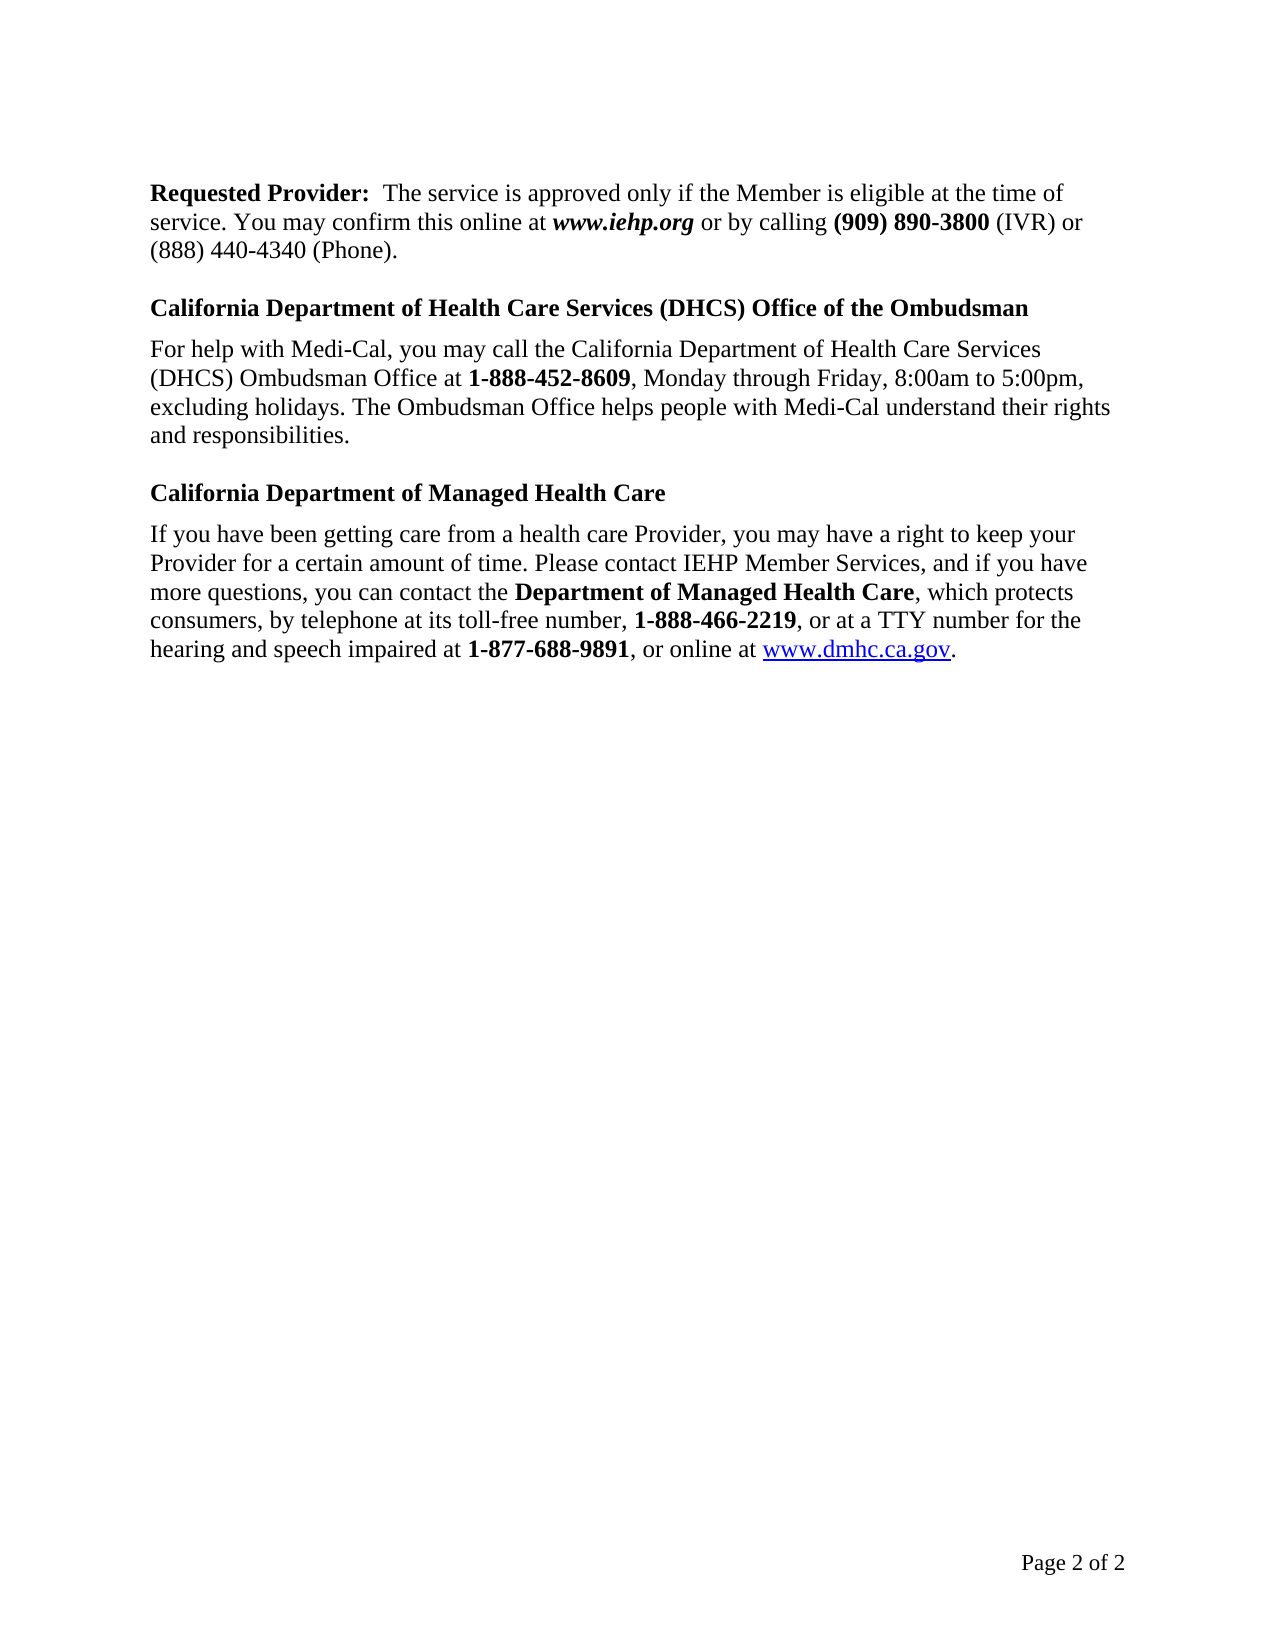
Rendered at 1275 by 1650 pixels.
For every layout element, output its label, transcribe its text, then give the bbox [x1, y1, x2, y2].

text California Department of Managed Health Care [150, 478, 1125, 507]
text California Department of Health Care Services (DHCS) Office of the Ombudsman [150, 293, 1125, 322]
text For help with Medi-Cal, you may call the California Department of Health Care Services (DHCS) Ombudsman Office at 1-888-452-8609, Monday through Friday, 8:00am to 5:00pm, excluding holidays. The Ombudsman Office helps people with Medi-Cal understand their rights and responsibilities. [150, 334, 1125, 449]
text Requested Provider: The service is approved only if the Member is eligible at the time of service. You may confirm this online at www.iehp.org or by calling (909) 890-3800 (IVR) or (888) 440-4340 (Phone). [150, 178, 1125, 264]
text If you have been getting care from a health care Provider, you may have a right to keep your Provider for a certain amount of time. Please contact IEHP Member Services, and if you have more questions, you can contact the Department of Managed Health Care, which protects consumers, by telephone at its toll-free number, 1-888-466-2219, or at a TTY number for the hearing and speech impaired at 1-877-688-9891, or online at www.dmhc.ca.gov. [150, 519, 1125, 663]
